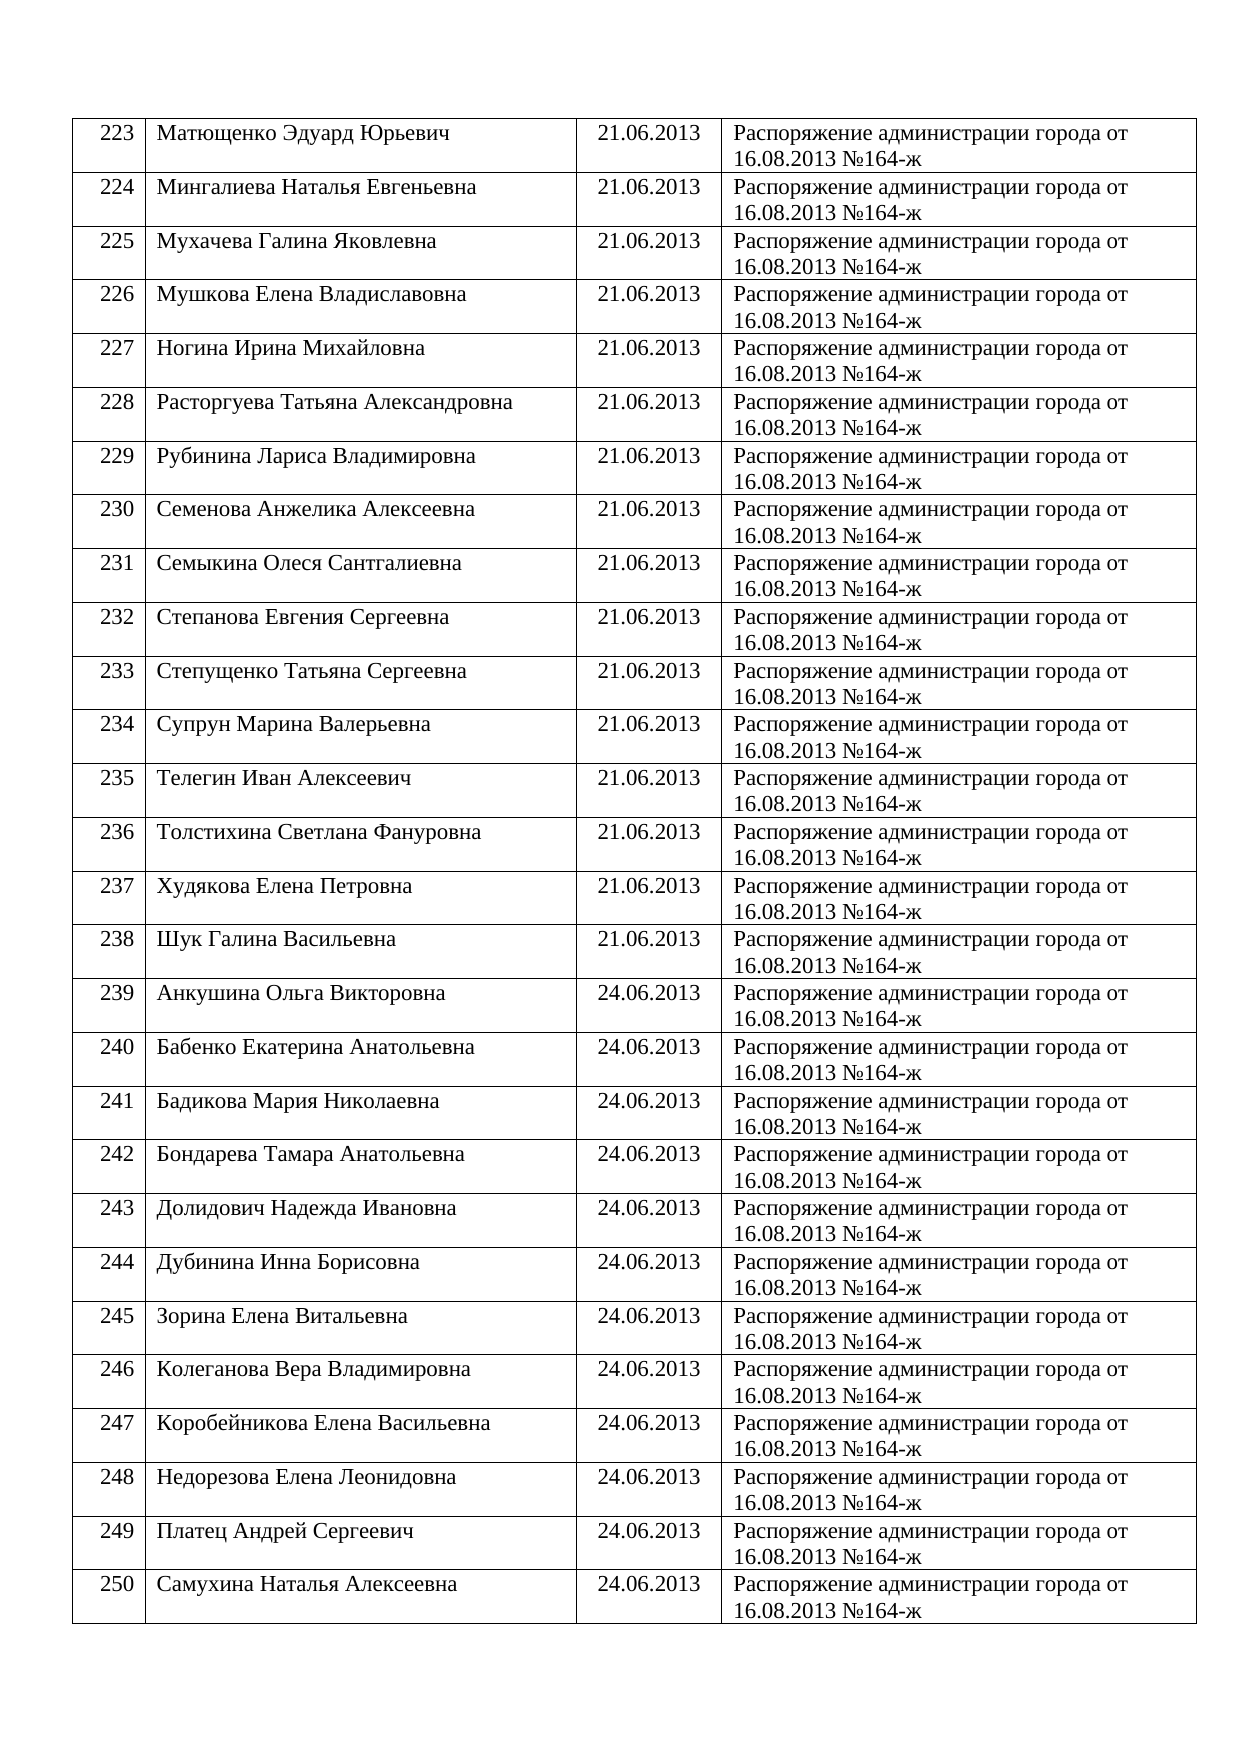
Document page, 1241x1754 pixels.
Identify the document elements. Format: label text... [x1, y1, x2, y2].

table_cell Распоряжение администрации города от 16.08.2013 №164-ж [722, 979, 1196, 1032]
table_cell Распоряжение администрации города от 16.08.2013 №164-ж [722, 1087, 1196, 1139]
table_cell 24.06.2013 [577, 1033, 721, 1086]
table_cell 24.06.2013 [577, 1087, 721, 1139]
table_cell Семыкина Олеся Сантгалиевна [146, 549, 576, 602]
table_cell 24.06.2013 [577, 1570, 721, 1623]
table_cell 24.06.2013 [577, 1409, 721, 1462]
table_cell Толстихина Светлана Фануровна [146, 818, 576, 871]
table_cell 244 [73, 1248, 145, 1301]
table_cell 21.06.2013 [577, 603, 721, 656]
table_cell 24.06.2013 [577, 1463, 721, 1516]
table_cell Распоряжение администрации города от 16.08.2013 №164-ж [722, 1248, 1196, 1301]
table_cell 225 [73, 227, 145, 279]
table_cell Распоряжение администрации города от 16.08.2013 №164-ж [722, 657, 1196, 709]
table_cell Распоряжение администрации города от 16.08.2013 №164-ж [722, 872, 1196, 924]
table_cell Мушкова Елена Владиславовна [146, 280, 576, 333]
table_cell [722, 119, 1196, 172]
table_cell Распоряжение администрации города от 16.08.2013 №164-ж [722, 1355, 1196, 1408]
table_cell Распоряжение администрации города от 16.08.2013 №164-ж [722, 1463, 1196, 1516]
table_cell Ногина Ирина Михайловна [146, 334, 576, 387]
table_cell Распоряжение администрации города от 16.08.2013 №164-ж [722, 764, 1196, 817]
table_cell 24.06.2013 [577, 979, 721, 1032]
table_cell Дубинина Инна Борисовна [146, 1248, 576, 1301]
table_cell 236 [73, 818, 145, 871]
table_cell Супрун Марина Валерьевна [146, 710, 576, 763]
table_cell 248 [73, 1463, 145, 1516]
table_cell Бадикова Мария Николаевна [146, 1087, 576, 1139]
table_cell 232 [73, 603, 145, 656]
table_cell Распоряжение администрации города от 16.08.2013 №164-ж [722, 495, 1196, 548]
table_cell Распоряжение администрации города от 16.08.2013 №164-ж [722, 1033, 1196, 1086]
table_cell Распоряжение администрации города от 16.08.2013 №164-ж [722, 710, 1196, 763]
table_cell Колеганова Вера Владимировна [146, 1355, 576, 1408]
table_cell 241 [73, 1087, 145, 1139]
table_cell Распоряжение администрации города от 16.08.2013 №164-ж [722, 1409, 1196, 1462]
table_cell Распоряжение администрации города от 16.08.2013 №164-ж [722, 388, 1196, 441]
table_cell Анкушина Ольга Викторовна [146, 979, 576, 1032]
table_cell Худякова Елена Петровна [146, 872, 576, 924]
table_cell 21.06.2013 [577, 442, 721, 494]
table_cell 21.06.2013 [577, 764, 721, 817]
table_cell Бабенко Екатерина Анатольевна [146, 1033, 576, 1086]
table_cell Распоряжение администрации города от 16.08.2013 №164-ж [722, 549, 1196, 602]
table_cell Распоряжение администрации города от 16.08.2013 №164-ж [722, 280, 1196, 333]
table_cell 24.06.2013 [577, 1140, 721, 1193]
table_cell 21.06.2013 [577, 872, 721, 924]
table_cell Распоряжение администрации города от 16.08.2013 №164-ж [722, 818, 1196, 871]
table_cell Степущенко Татьяна Сергеевна [146, 657, 576, 709]
table_cell Мухачева Галина Яковлевна [146, 227, 576, 279]
table_cell 228 [73, 388, 145, 441]
table_cell 21.06.2013 [577, 119, 721, 172]
table_cell Телегин Иван Алексеевич [146, 764, 576, 817]
table_cell 24.06.2013 [577, 1517, 721, 1569]
table_cell Бондарева Тамара Анатольевна [146, 1140, 576, 1193]
table_cell Распоряжение администрации города от 16.08.2013 №164-ж [722, 603, 1196, 656]
table_cell 227 [73, 334, 145, 387]
table_cell Матющенко Эдуард Юрьевич [146, 119, 576, 172]
table_cell 21.06.2013 [577, 710, 721, 763]
table_cell 234 [73, 710, 145, 763]
table_cell 233 [73, 657, 145, 709]
table_cell Зорина Елена Витальевна [146, 1302, 576, 1354]
table_cell 235 [73, 764, 145, 817]
table_cell Распоряжение администрации города от 16.08.2013 №164-ж [722, 334, 1196, 387]
table_cell 245 [73, 1302, 145, 1354]
table_cell Расторгуева Татьяна Александровна [146, 388, 576, 441]
table_cell 224 [73, 173, 145, 226]
table_cell 21.06.2013 [577, 657, 721, 709]
table_cell Долидович Надежда Ивановна [146, 1194, 576, 1247]
table_cell Распоряжение администрации города от 16.08.2013 №164-ж [722, 442, 1196, 494]
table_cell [722, 1570, 1196, 1623]
table_cell Степанова Евгения Сергеевна [146, 603, 576, 656]
table_cell 238 [73, 925, 145, 978]
table_cell Самухина Наталья Алексеевна [146, 1570, 576, 1623]
table_cell Рубинина Лариса Владимировна [146, 442, 576, 494]
table_cell Шук Галина Васильевна [146, 925, 576, 978]
table_cell 229 [73, 442, 145, 494]
table_cell 243 [73, 1194, 145, 1247]
table_cell 24.06.2013 [577, 1248, 721, 1301]
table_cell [722, 173, 1196, 226]
table_cell Семенова Анжелика Алексеевна [146, 495, 576, 548]
table_cell 223 [73, 119, 145, 172]
table_cell 247 [73, 1409, 145, 1462]
table_cell 24.06.2013 [577, 1194, 721, 1247]
table_cell Распоряжение администрации города от 16.08.2013 №164-ж [722, 925, 1196, 978]
table_cell 21.06.2013 [577, 925, 721, 978]
table_cell Мингалиева Наталья Евгеньевна [146, 173, 576, 226]
table_cell 21.06.2013 [577, 549, 721, 602]
table_cell 24.06.2013 [577, 1355, 721, 1408]
table_cell 240 [73, 1033, 145, 1086]
table_cell 21.06.2013 [577, 818, 721, 871]
table_cell Платец Андрей Сергеевич [146, 1517, 576, 1569]
table_cell 21.06.2013 [577, 334, 721, 387]
table_cell Коробейникова Елена Васильевна [146, 1409, 576, 1462]
table_cell 242 [73, 1140, 145, 1193]
table_cell Распоряжение администрации города от 16.08.2013 №164-ж [722, 1140, 1196, 1193]
table_cell Распоряжение администрации города от 16.08.2013 №164-ж [722, 1194, 1196, 1247]
table_cell Распоряжение администрации города от 16.08.2013 №164-ж [722, 1302, 1196, 1354]
table_cell 231 [73, 549, 145, 602]
table_cell 21.06.2013 [577, 280, 721, 333]
table_cell 21.06.2013 [577, 388, 721, 441]
table_cell Распоряжение администрации города от 16.08.2013 №164-ж [722, 227, 1196, 279]
table_cell Недорезова Елена Леонидовна [146, 1463, 576, 1516]
table_cell 230 [73, 495, 145, 548]
table_cell 237 [73, 872, 145, 924]
table_cell 24.06.2013 [577, 1302, 721, 1354]
table_cell 246 [73, 1355, 145, 1408]
table_cell 226 [73, 280, 145, 333]
table_cell 239 [73, 979, 145, 1032]
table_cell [722, 1517, 1196, 1569]
table_cell 21.06.2013 [577, 495, 721, 548]
table_cell 21.06.2013 [577, 227, 721, 279]
table_cell 249 [73, 1517, 145, 1569]
table_cell 21.06.2013 [577, 173, 721, 226]
table_cell 250 [73, 1570, 145, 1623]
